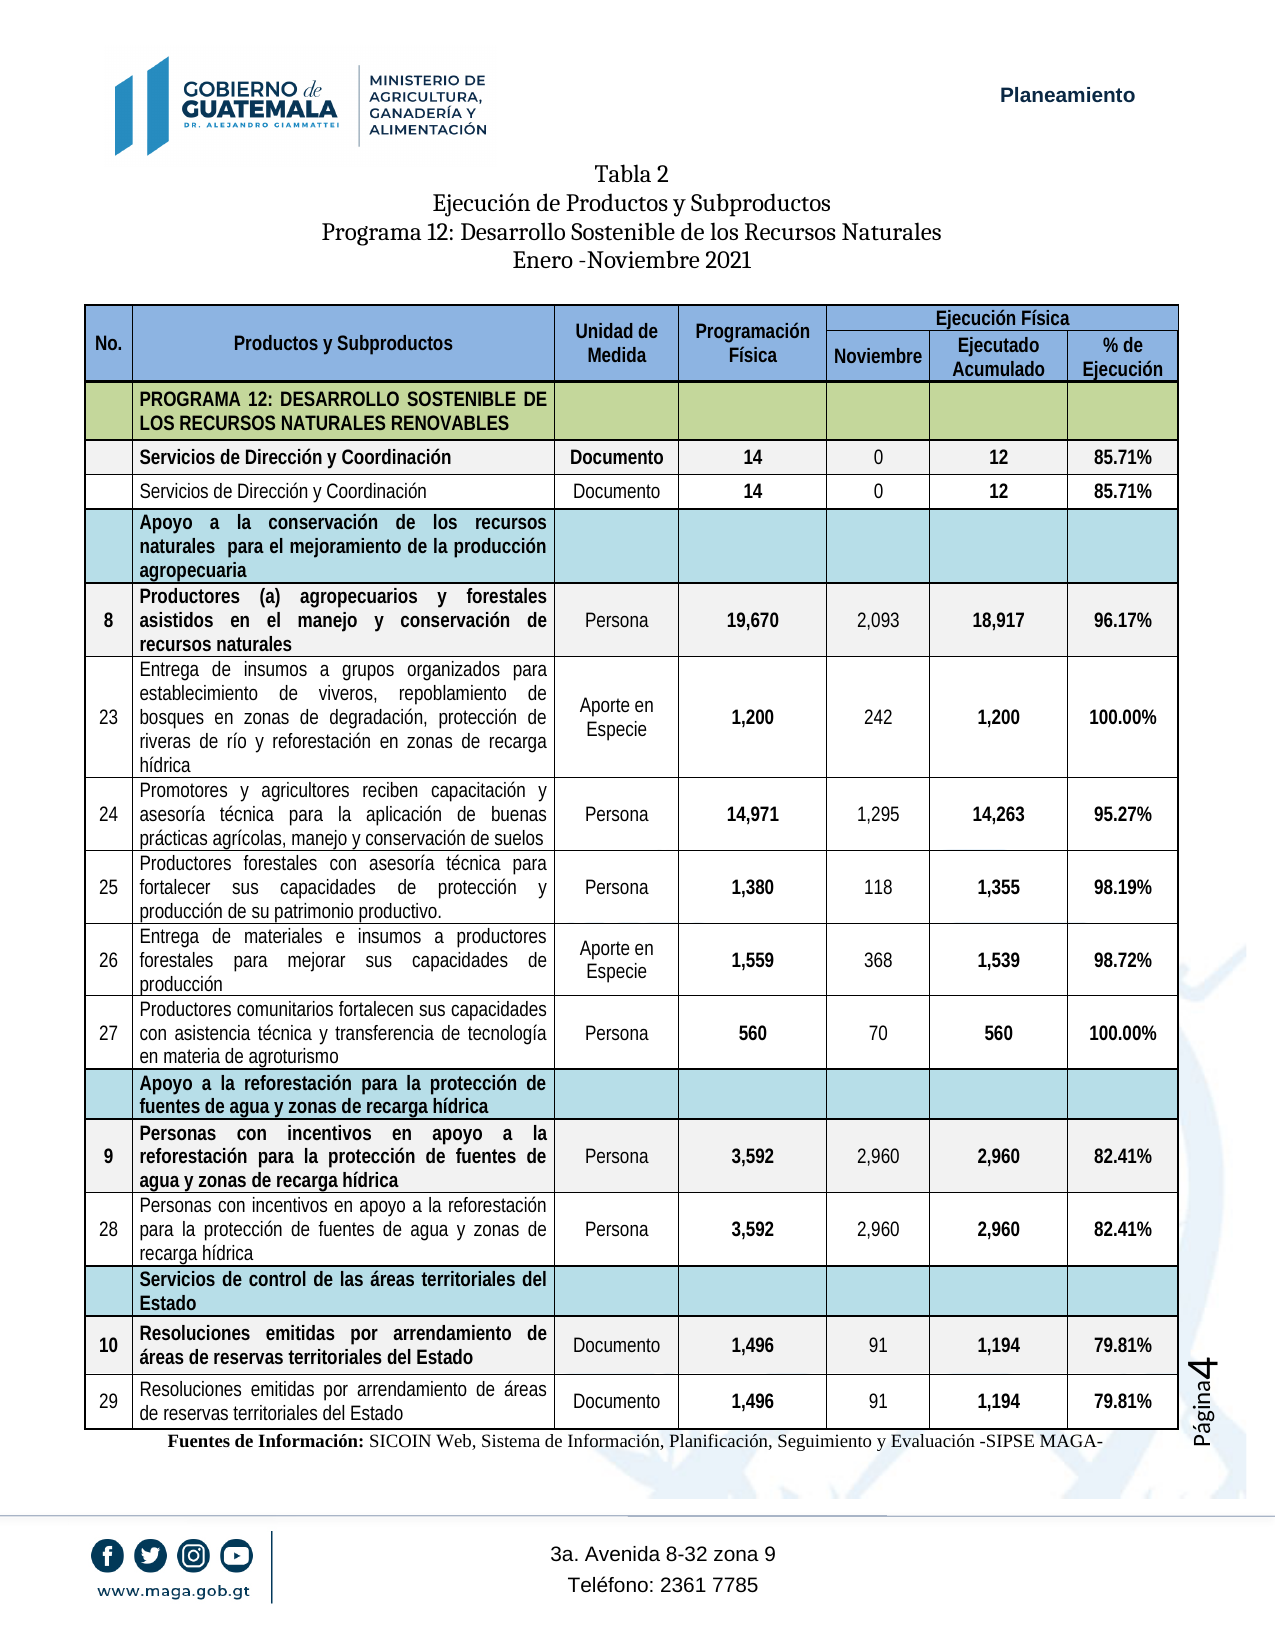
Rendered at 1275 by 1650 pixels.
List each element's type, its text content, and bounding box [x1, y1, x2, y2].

table_cell 1,355 [930, 851, 1067, 922]
table_cell Servicios de control de las áreas territoriales del Estado [133, 1267, 554, 1315]
table_cell Noviembre [827, 331, 929, 380]
table_cell Personas con incentivos en apoyo a la reforestación para la protección de fuentes de agua y zonas de recarga hídrica [133, 1193, 554, 1265]
table_cell [1068, 1070, 1177, 1118]
table_cell Persona [555, 584, 678, 656]
table_cell Persona [555, 778, 678, 849]
table_cell 91 [827, 1317, 929, 1373]
table_cell [930, 1070, 1067, 1118]
table_cell 560 [930, 996, 1067, 1068]
table_cell [827, 1070, 929, 1118]
table_cell 0 [827, 441, 929, 474]
table_cell [679, 1267, 826, 1315]
table_cell 23 [86, 657, 132, 777]
table_cell 1,200 [930, 657, 1067, 777]
table_cell 8 [86, 584, 132, 656]
table_cell [1068, 510, 1177, 582]
text Ejecución de Productos y Subproductos [159, 189, 1104, 218]
table_cell 14 [679, 441, 826, 474]
table_cell 0 [827, 475, 929, 508]
text Enero -Noviembre 2021 [159, 246, 1104, 275]
table_cell 1,496 [679, 1375, 826, 1428]
table_cell 14,263 [930, 778, 1067, 849]
table_cell [930, 510, 1067, 582]
picture [448, 761, 1247, 1499]
table_cell [555, 1267, 678, 1315]
table_cell Productores (a) agropecuarios y forestales asistidos en el manejo y conservación de recursos naturales [133, 584, 554, 656]
table_cell 1,539 [930, 924, 1067, 995]
table_cell 560 [679, 996, 826, 1068]
table_cell 91 [827, 1375, 929, 1428]
table_cell 24 [86, 778, 132, 849]
table_cell Productores comunitarios fortalecen sus capacidades con asistencia técnica y transferencia de tecnología en materia de agroturismo [133, 996, 554, 1068]
table_cell % de Ejecución [1068, 331, 1177, 380]
table_cell 2,960 [827, 1193, 929, 1265]
table_cell [555, 1070, 678, 1118]
table_cell 242 [827, 657, 929, 777]
table_cell 85.71% [1068, 475, 1177, 508]
table_cell [86, 510, 132, 582]
table_cell [86, 383, 132, 439]
table_cell [86, 475, 132, 508]
table_cell Productores forestales con asesoría técnica para fortalecer sus capacidades de protección y producción de su patrimonio productivo. [133, 851, 554, 922]
table_cell 79.81% [1068, 1317, 1177, 1373]
table_cell Persona [555, 996, 678, 1068]
table_cell Documento [555, 441, 678, 474]
table_cell Servicios de Dirección y Coordinación [133, 441, 554, 474]
table_cell 19,670 [679, 584, 826, 656]
text Fuentes de Información: SICOIN Web, Sistema de Información, Planificación, Seguimiento y Evaluación -SIPSE MAGA- [159, 1430, 1104, 1452]
table_cell 28 [86, 1193, 132, 1265]
table_header Ejecución Física [827, 306, 1178, 330]
table_cell 98.72% [1068, 924, 1177, 995]
table_cell PROGRAMA 12: DESARROLLO SOSTENIBLE DE LOS RECURSOS NATURALES RENOVABLES [133, 383, 554, 439]
table_cell Apoyo a la reforestación para la protección de fuentes de agua y zonas de recarga hídrica [133, 1070, 554, 1118]
table_cell 1,194 [930, 1317, 1067, 1373]
picture [103, 45, 498, 167]
table_header Unidad de Medida [555, 306, 678, 380]
text Programa 12: Desarrollo Sostenible de los Recursos Naturales [159, 218, 1104, 246]
table_cell [86, 441, 132, 474]
table_cell 82.41% [1068, 1193, 1177, 1265]
table_cell [555, 383, 678, 439]
list Tabla 2 [159, 160, 1104, 189]
table_cell 2,093 [827, 584, 929, 656]
table_cell 79.81% [1068, 1375, 1177, 1428]
table_cell 96.17% [1068, 584, 1177, 656]
table_cell 27 [86, 996, 132, 1068]
table_cell [86, 1267, 132, 1315]
table_cell 98.19% [1068, 851, 1177, 922]
table_cell 9 [86, 1120, 132, 1192]
table_cell Aporte en Especie [555, 924, 678, 995]
table_cell [1068, 1267, 1177, 1315]
table_cell Entrega de insumos a grupos organizados para establecimiento de viveros, repoblamiento de bosques en zonas de degradación, protección de riveras de río y reforestación en zonas de recarga hídrica [133, 657, 554, 777]
table_cell 70 [827, 996, 929, 1068]
table_cell 14,971 [679, 778, 826, 849]
table_cell [679, 1070, 826, 1118]
table_cell 10 [86, 1317, 132, 1373]
table_cell 1,559 [679, 924, 826, 995]
table_cell Entrega de materiales e insumos a productores forestales para mejorar sus capacidades de producción [133, 924, 554, 995]
table_cell Servicios de Dirección y Coordinación [133, 475, 554, 508]
table_cell [86, 1070, 132, 1118]
table_cell Documento [555, 475, 678, 508]
table_cell 3,592 [679, 1120, 826, 1192]
table_cell 25 [86, 851, 132, 922]
table_cell [930, 1267, 1067, 1315]
table_cell Ejecutado Acumulado [930, 331, 1067, 380]
table_cell 118 [827, 851, 929, 922]
picture [68, 1517, 297, 1619]
table_header Programación Física [679, 306, 826, 380]
table_cell [679, 383, 826, 439]
table_cell 18,917 [930, 584, 1067, 656]
table_cell 1,194 [930, 1375, 1067, 1428]
table_cell 82.41% [1068, 1120, 1177, 1192]
table_cell Resoluciones emitidas por arrendamiento de áreas de reservas territoriales del Estado [133, 1317, 554, 1373]
table_cell [930, 383, 1067, 439]
table_cell [679, 510, 826, 582]
table_cell Aporte en Especie [555, 657, 678, 777]
table_cell [827, 1267, 929, 1315]
table_cell 1,380 [679, 851, 826, 922]
table_cell Documento [555, 1317, 678, 1373]
table_cell 12 [930, 441, 1067, 474]
table_cell [827, 383, 929, 439]
table_cell 26 [86, 924, 132, 995]
table_cell Resoluciones emitidas por arrendamiento de áreas de reservas territoriales del Estado [133, 1375, 554, 1428]
table_cell Apoyo a la conservación de los recursos naturales para el mejoramiento de la producción agropecuaria [133, 510, 554, 582]
table_cell 100.00% [1068, 996, 1177, 1068]
table_cell 85.71% [1068, 441, 1177, 474]
table_cell 368 [827, 924, 929, 995]
table_cell Persona [555, 1193, 678, 1265]
table_cell [827, 510, 929, 582]
table_cell 2,960 [930, 1193, 1067, 1265]
table_cell Promotores y agricultores reciben capacitación y asesoría técnica para la aplicación de buenas prácticas agrícolas, manejo y conservación de suelos [133, 778, 554, 849]
table_cell 3,592 [679, 1193, 826, 1265]
table_cell [1068, 383, 1177, 439]
table_cell Persona [555, 851, 678, 922]
table_cell 1,496 [679, 1317, 826, 1373]
table_cell 95.27% [1068, 778, 1177, 849]
table_cell 100.00% [1068, 657, 1177, 777]
table_cell 29 [86, 1375, 132, 1428]
table_cell 1,295 [827, 778, 929, 849]
table_cell Personas con incentivos en apoyo a la reforestación para la protección de fuentes de agua y zonas de recarga hídrica [133, 1120, 554, 1192]
table_cell 12 [930, 475, 1067, 508]
table_cell Persona [555, 1120, 678, 1192]
table_cell [555, 510, 678, 582]
table_cell 2,960 [930, 1120, 1067, 1192]
table_cell 14 [679, 475, 826, 508]
table_header No. [86, 306, 132, 380]
table_cell 1,200 [679, 657, 826, 777]
table_cell 2,960 [827, 1120, 929, 1192]
table_cell Documento [555, 1375, 678, 1428]
table_header Productos y Subproductos [133, 306, 554, 380]
